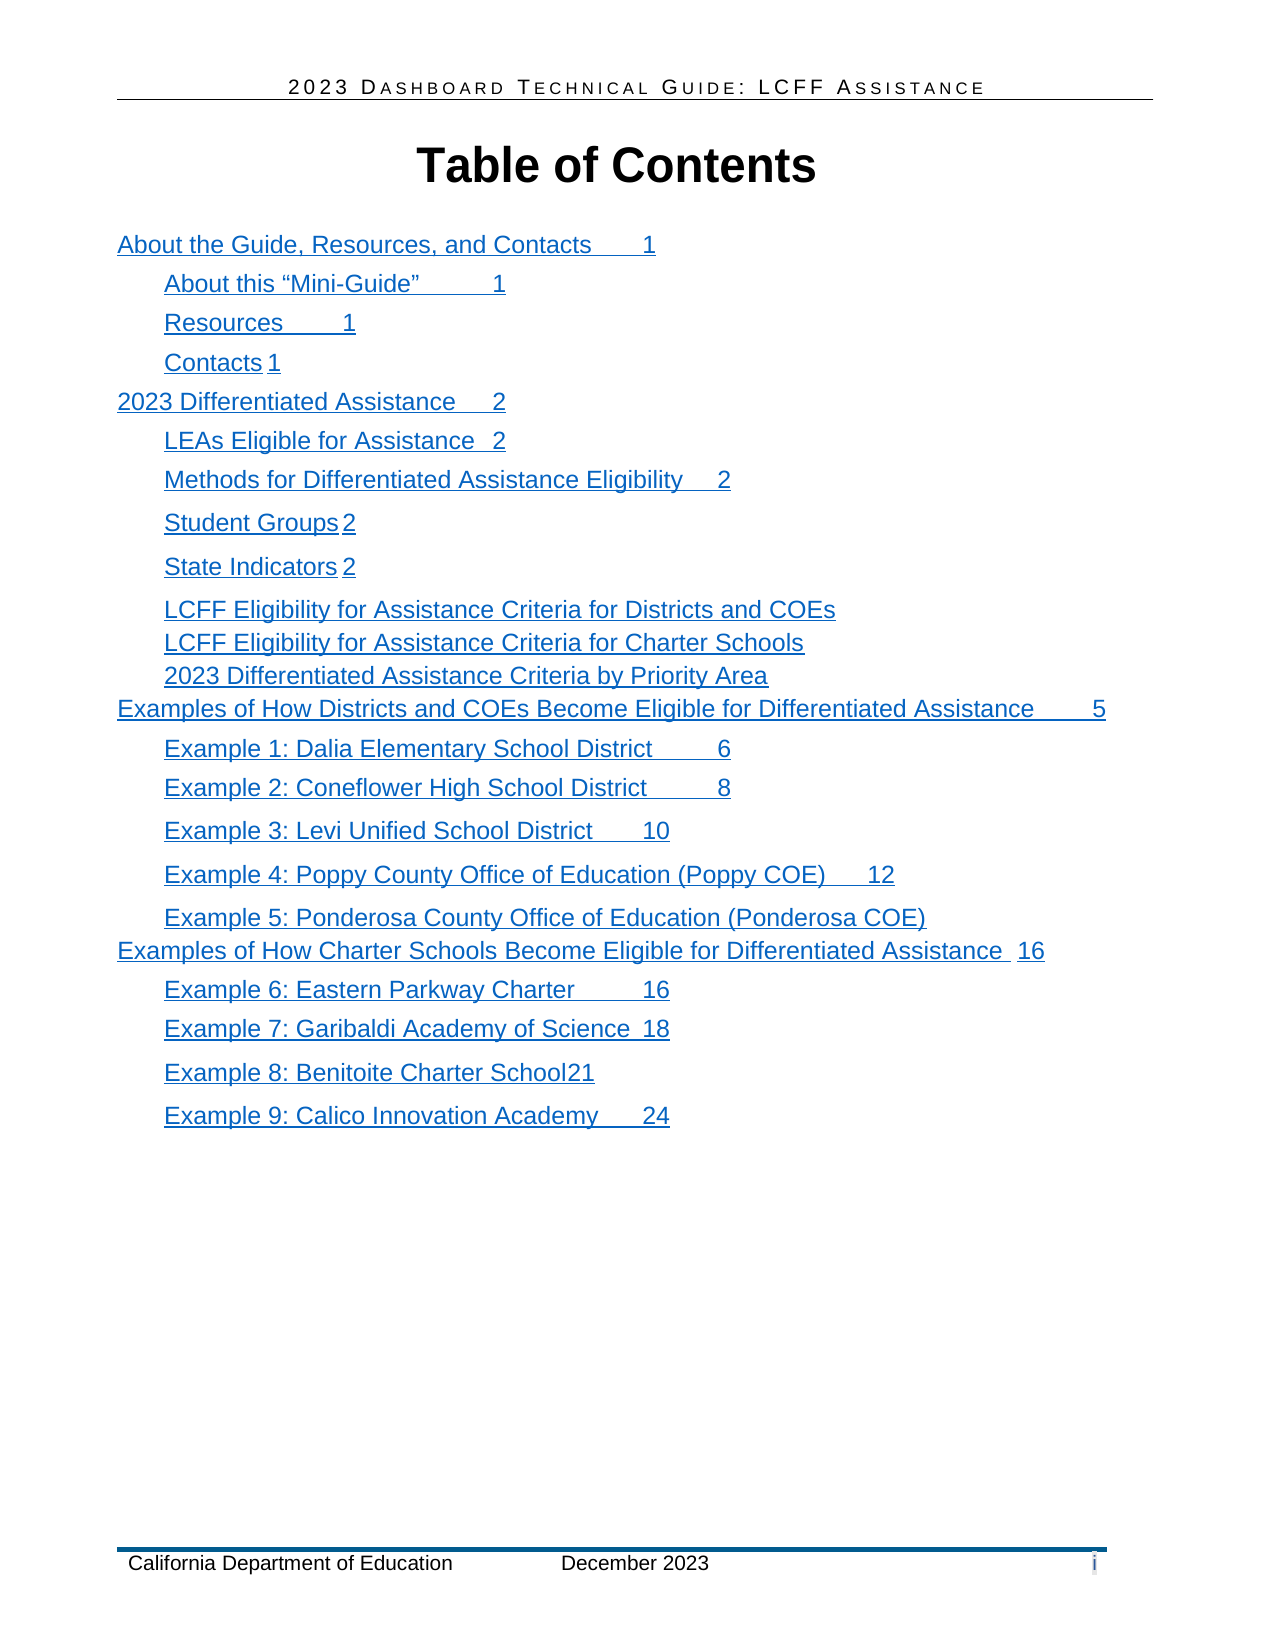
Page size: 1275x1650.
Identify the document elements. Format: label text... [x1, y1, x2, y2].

text Methods for Differentiated Assistance Eligibility 2 [164, 465, 1153, 494]
text Example 7: Garibaldi Academy of Science 18 [164, 1014, 1153, 1043]
text Examples of How Districts and COEs Become Eligible for Differentiated Assistance 5 [117, 694, 1153, 723]
text 2023 Differentiated Assistance 2 [117, 387, 1153, 415]
text LEAs Eligible for Assistance 2 [164, 426, 1153, 454]
text Example 6: Eastern Parkway Charter 16 [164, 975, 1153, 1004]
text About the Guide, Resources, and Contacts 1 [117, 230, 1153, 259]
text Example 8: Benitoite Charter School 21 [164, 1058, 1153, 1087]
text Example 9: Calico Innovation Academy 24 [117, 1101, 1153, 1130]
text Example 5: Ponderosa County Office of Education (Ponderosa COE) 14 [164, 903, 1153, 932]
text Table of Contents [117, 135, 1116, 192]
text Resources 1 [164, 308, 1153, 337]
text Example 2: Coneflower High School District 8 [164, 773, 1153, 801]
text Examples of How Charter Schools Become Eligible for Differentiated Assistance 16 [117, 936, 1153, 965]
text State Indicators 2 [117, 552, 1153, 581]
text Student Groups 2 [164, 508, 1153, 537]
text Example 4: Poppy County Office of Education (Poppy COE) 12 [117, 859, 1153, 888]
text Example 1: Dalia Elementary School District 6 [164, 733, 1153, 762]
text LCFF Eligibility for Assistance Criteria for Charter Schools 3 [164, 628, 1153, 657]
text Contacts 1 [164, 347, 1153, 376]
text 2023 Differentiated Assistance Criteria by Priority Area 4 [164, 661, 1153, 690]
text About this “Mini-Guide” 1 [164, 269, 1153, 298]
text Example 3: Levi Unified School District 10 [164, 816, 1153, 845]
text LCFF Eligibility for Assistance Criteria for Districts and COEs 3 [164, 595, 1153, 624]
